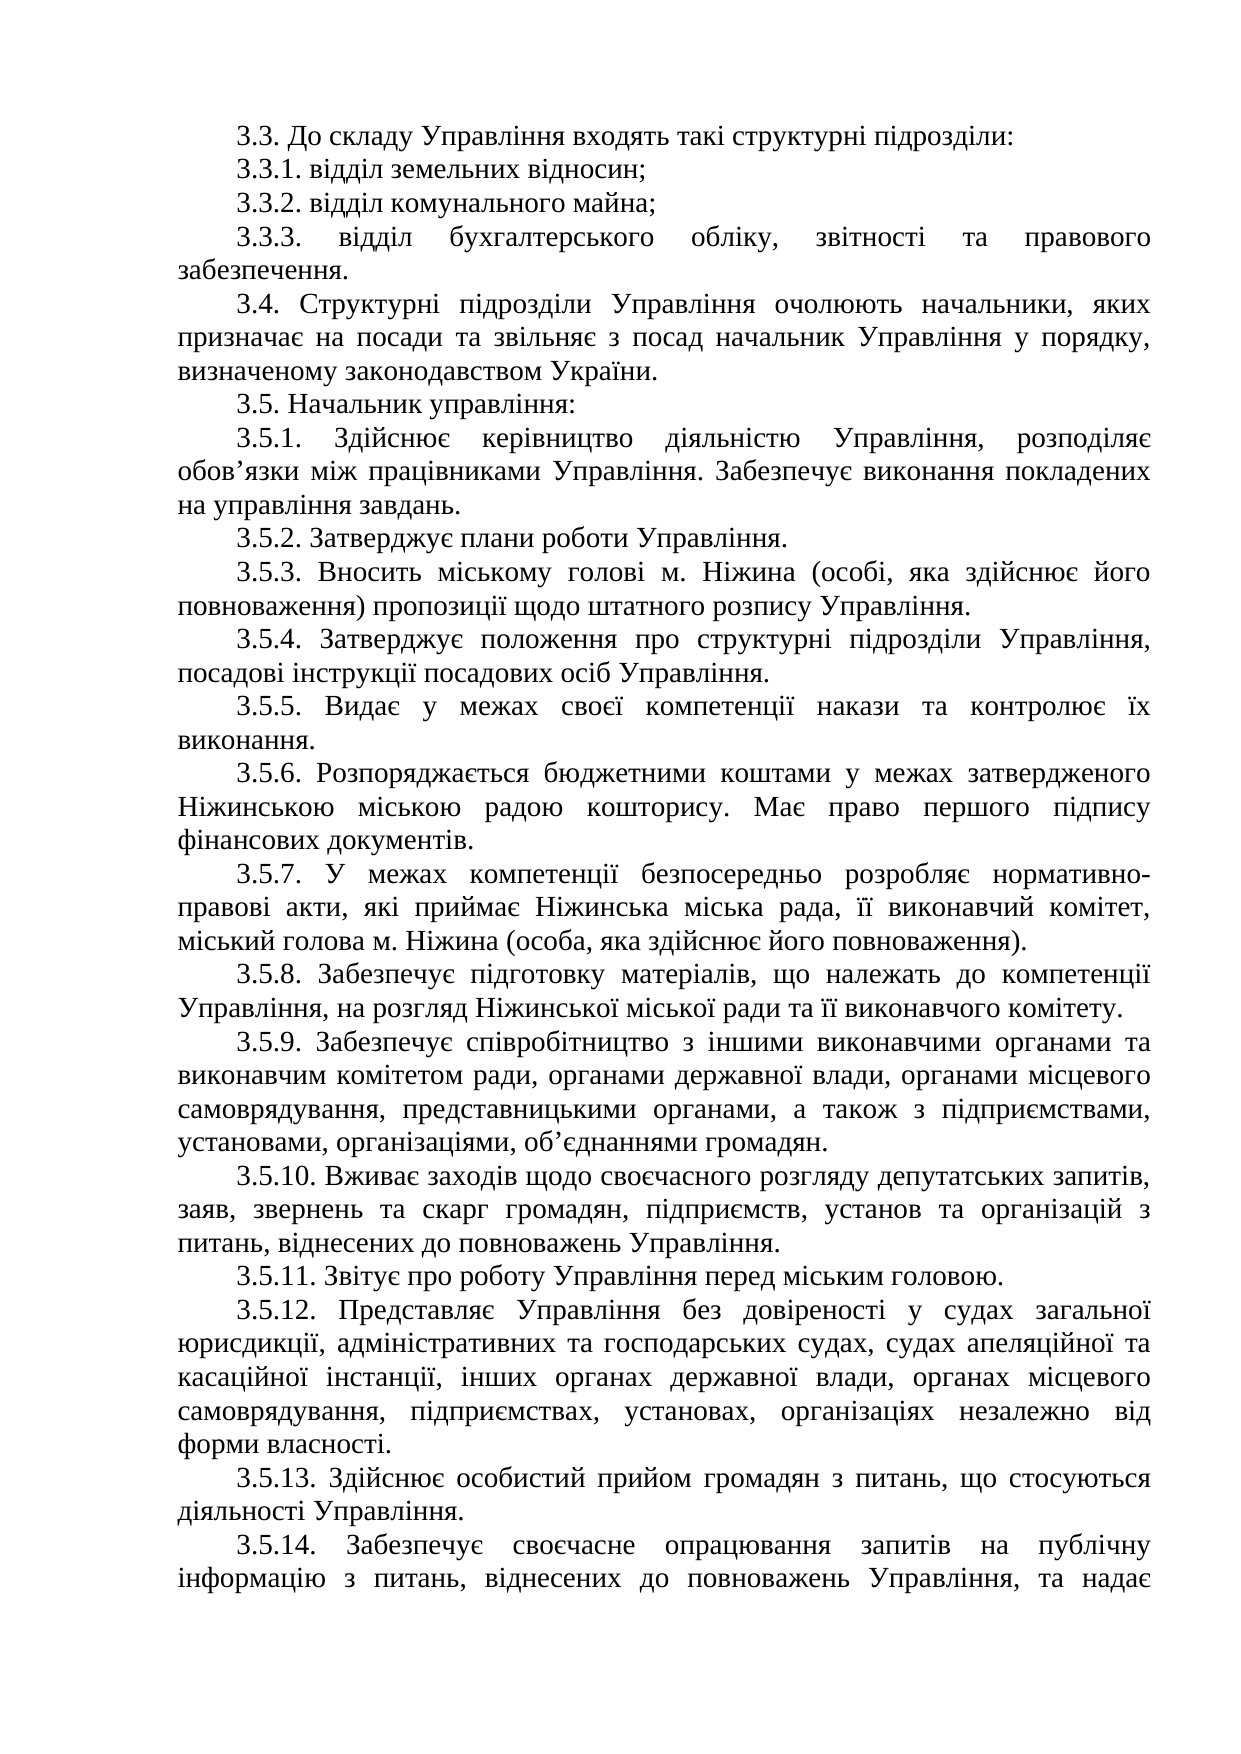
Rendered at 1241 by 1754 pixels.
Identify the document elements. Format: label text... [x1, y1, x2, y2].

text 3.3. До складу Управління входять такі структурні підрозділи: [177, 118, 1152, 152]
text 3.5.5. Видає у межах своєї компетенції накази та контролює їх виконання. [177, 688, 1152, 755]
text 3.5.6. Розпоряджається бюджетними коштами у межах затвердженого Ніжинською міською радою кошторису. Має право першого підпису фінансових документів. [177, 755, 1152, 856]
text 3.5.9. Забезпечує співробітництво з іншими виконавчими органами та виконавчим комітетом ради, органами державної влади, органами місцевого самоврядування, представницькими органами, а також з підприємствами, установами, організаціями, об’єднаннями громадян. [177, 1024, 1152, 1158]
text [177, 1527, 1152, 1594]
text 3.3.1. відділ земельних відносин; [177, 152, 1152, 185]
text 3.5.2. Затверджує плани роботи Управління. [177, 521, 1152, 554]
text 3.5.13. Здійснює особистий прийом громадян з питань, що стосуються діяльності Управління. [177, 1460, 1152, 1527]
text 3.5.8. Забезпечує підготовку матеріалів, що належать до компетенції Управління, на розгляд Ніжинської міської ради та її виконавчого комітету. [177, 957, 1152, 1024]
text 3.5.4. Затверджує положення про структурні підрозділи Управління, посадові інструкції посадових осіб Управління. [177, 621, 1152, 688]
text 3.5.10. Вживає заходів щодо своєчасного розгляду депутатських запитів, заяв, звернень та скарг громадян, підприємств, установ та організацій з питань, віднесених до повноважень Управління. [177, 1158, 1152, 1258]
text 3.5.11. Звітує про роботу Управління перед міським головою. [177, 1258, 1152, 1292]
text 3.5.12. Представляє Управління без довіреності у судах загальної юрисдикції, адміністративних та господарських судах, судах апеляційної та касаційної інстанції, інших органах державної влади, органах місцевого самоврядування, підприємствах, установах, організаціях незалежно від форми власності. [177, 1292, 1152, 1460]
text 3.3.2. відділ комунального майна; [177, 185, 1152, 219]
text 3.5. Начальник управління: [177, 386, 1152, 420]
text 3.5.7. У межах компетенції безпосередньо розробляє нормативно-правові акти, які приймає Ніжинська міська рада, її виконавчий комітет, міський голова м. Ніжина (особа, яка здійснює його повноваження). [177, 856, 1152, 957]
text 3.5.3. Вносить міському голові м. Ніжина (особі, яка здійснює його повноваження) пропозиції щодо штатного розпису Управління. [177, 554, 1152, 621]
text 3.3.3. відділ бухгалтерського обліку, звітності та правового забезпечення. [177, 219, 1152, 286]
text 3.5.1. Здійснює керівництво діяльністю Управління, розподіляє обов’язки між працівниками Управління. Забезпечує виконання покладених на управління завдань. [177, 420, 1152, 521]
text 3.4. Структурні підрозділи Управління очолюють начальники, яких призначає на посади та звільняє з посад начальник Управління у порядку, визначеному законодавством України. [177, 286, 1152, 386]
